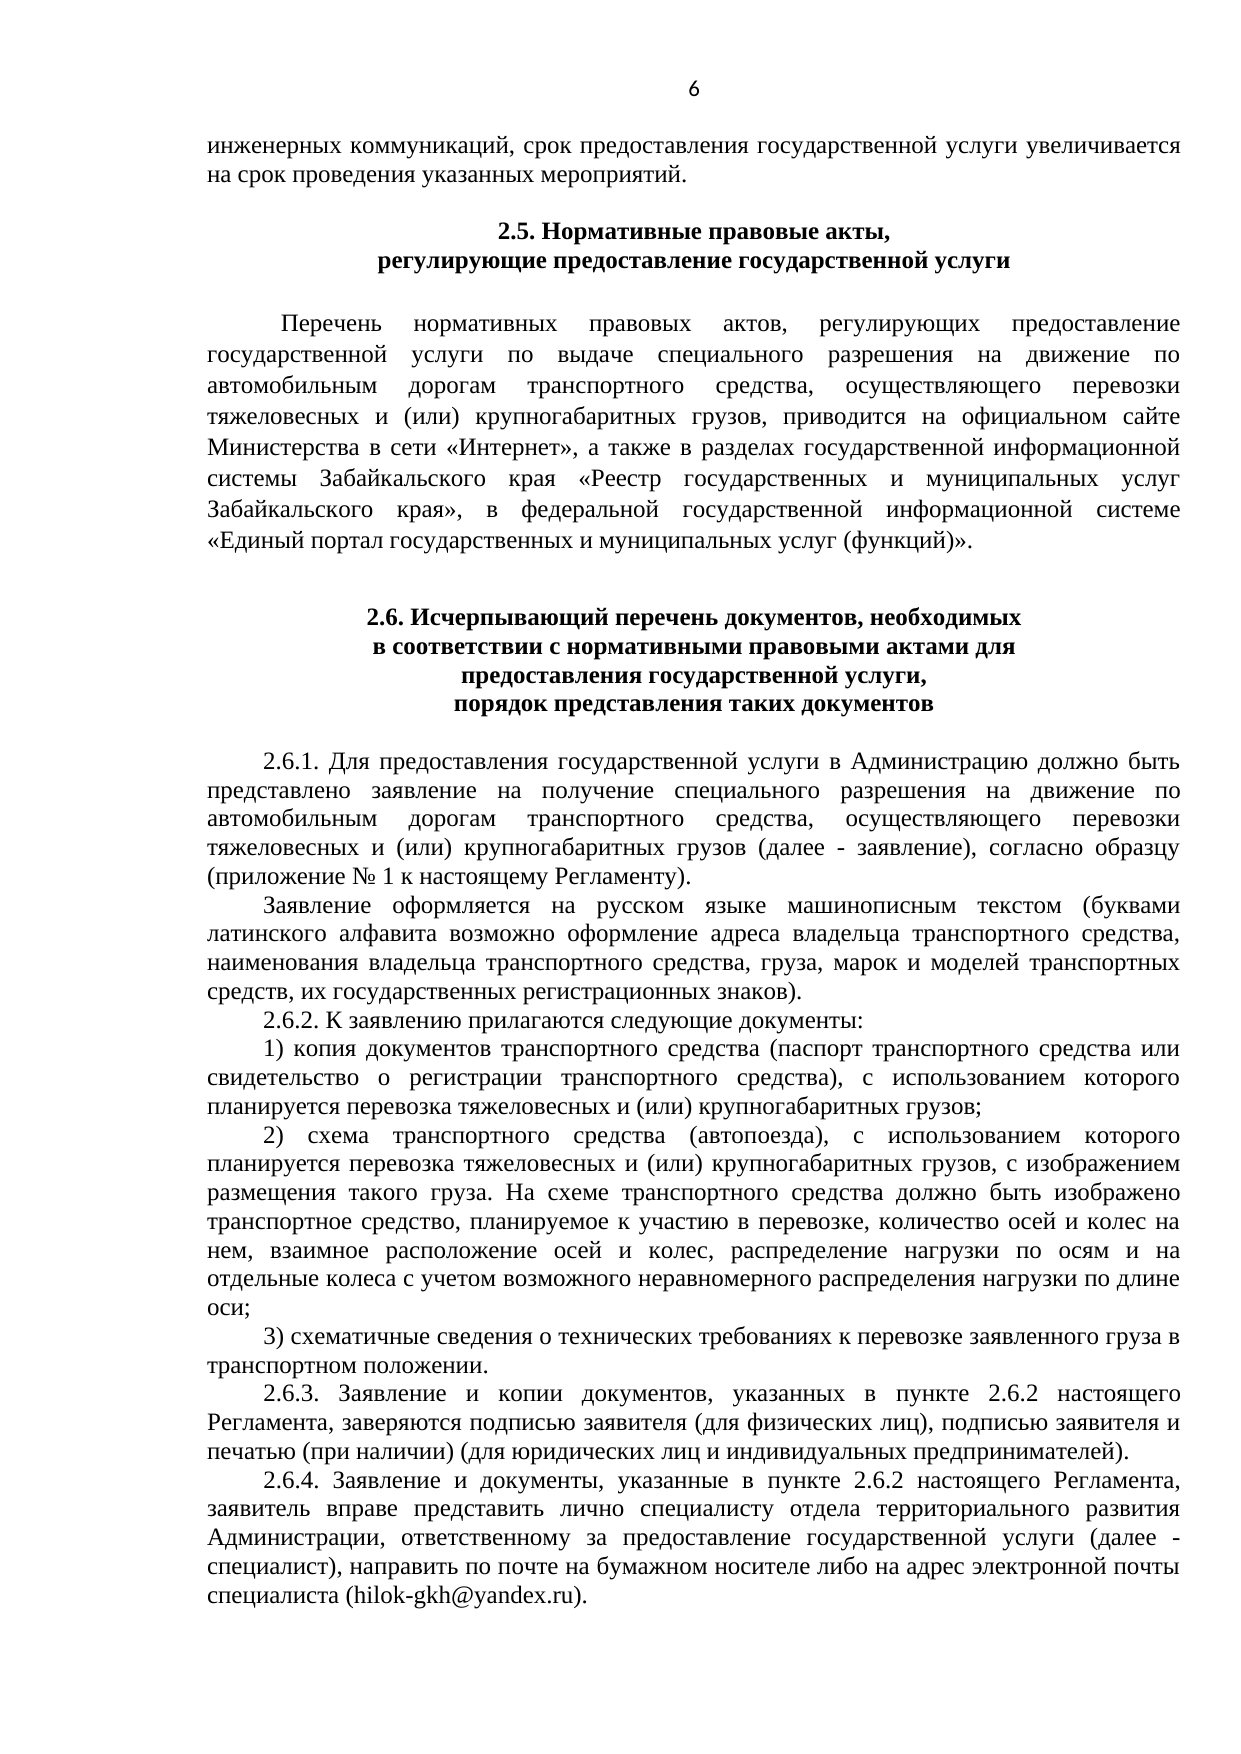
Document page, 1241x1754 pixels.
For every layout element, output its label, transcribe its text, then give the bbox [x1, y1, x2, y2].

subtitle Перечень нормативных правовых актов, регулирующих предоставление государственной услуги по выдаче специального разрешения на движение по автомобильным дорогам транспортного средства, осуществляющего перевозки тяжеловесных и (или) крупногабаритных грузов, приводится на официальном сайте Министерства в сети «Интернет», а также в разделах государственной информационной системы Забайкальского края «Реестр государственных и муниципальных услуг Забайкальского края», в федеральной государственной информационной системе «Единый портал государственных и муниципальных услуг (функций)». [207, 308, 1181, 554]
text 2) схема транспортного средства (автопоезда), с использованием которого планируется перевозка тяжеловесных и (или) крупногабаритных грузов, с изображением размещения такого груза. На схеме транспортного средства должно быть изображено транспортное средство, планируемое к участию в перевозке, количество осей и колес на нем, взаимное расположение осей и колес, распределение нагрузки по осям и на отдельные колеса с учетом возможного неравномерного распределения нагрузки по длине оси; [207, 1120, 1181, 1321]
title 2.6. Исчерпывающий перечень документов, необходимых [207, 602, 1181, 631]
text 3) схематичные сведения о технических требованиях к перевозке заявленного груза в транспортном положении. [207, 1321, 1181, 1378]
text 2.6.3. Заявление и копии документов, указанных в пункте 2.6.2 настоящего Регламента, заверяются подписью заявителя (для физических лиц), подписью заявителя и печатью (при наличии) (для юридических лиц и индивидуальных предпринимателей). [207, 1378, 1181, 1465]
title 2.5. Нормативные правовые акты, [207, 216, 1181, 245]
text Заявление оформляется на русском языке машинописным текстом (буквами латинского алфавита возможно оформление адреса владельца транспортного средства, наименования владельца транспортного средства, груза, марок и моделей транспортных средств, их государственных регистрационных знаков). [207, 890, 1181, 1005]
text 2.6.4. Заявление и документы, указанные в пункте 2.6.2 настоящего Регламента, заявитель вправе представить лично специалисту отдела территориального развития Администрации, ответственному за предоставление государственной услуги (далее - специалист), направить по почте на бумажном носителе либо на адрес электронной почты специалиста (hilok-gkh@yandex.ru). [207, 1465, 1181, 1608]
text 1) копия документов транспортного средства (паспорт транспортного средства или свидетельство о регистрации транспортного средства), с использованием которого планируется перевозка тяжеловесных и (или) крупногабаритных грузов; [207, 1033, 1181, 1120]
title регулирующие предоставление государственной услуги [207, 245, 1181, 274]
text 2.6.2. К заявлению прилагаются следующие документы: [207, 1005, 1181, 1033]
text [207, 130, 1181, 187]
title предоставления государственной услуги, [207, 660, 1181, 688]
title в соответствии с нормативными правовыми актами для [207, 631, 1181, 660]
title порядок представления таких документов [207, 688, 1181, 717]
text 2.6.1. Для предоставления государственной услуги в Администрацию должно быть представлено заявление на получение специального разрешения на движение по автомобильным дорогам транспортного средства, осуществляющего перевозки тяжеловесных и (или) крупногабаритных грузов (далее - заявление), согласно образцу (приложение № 1 к настоящему Регламенту). [207, 746, 1181, 890]
